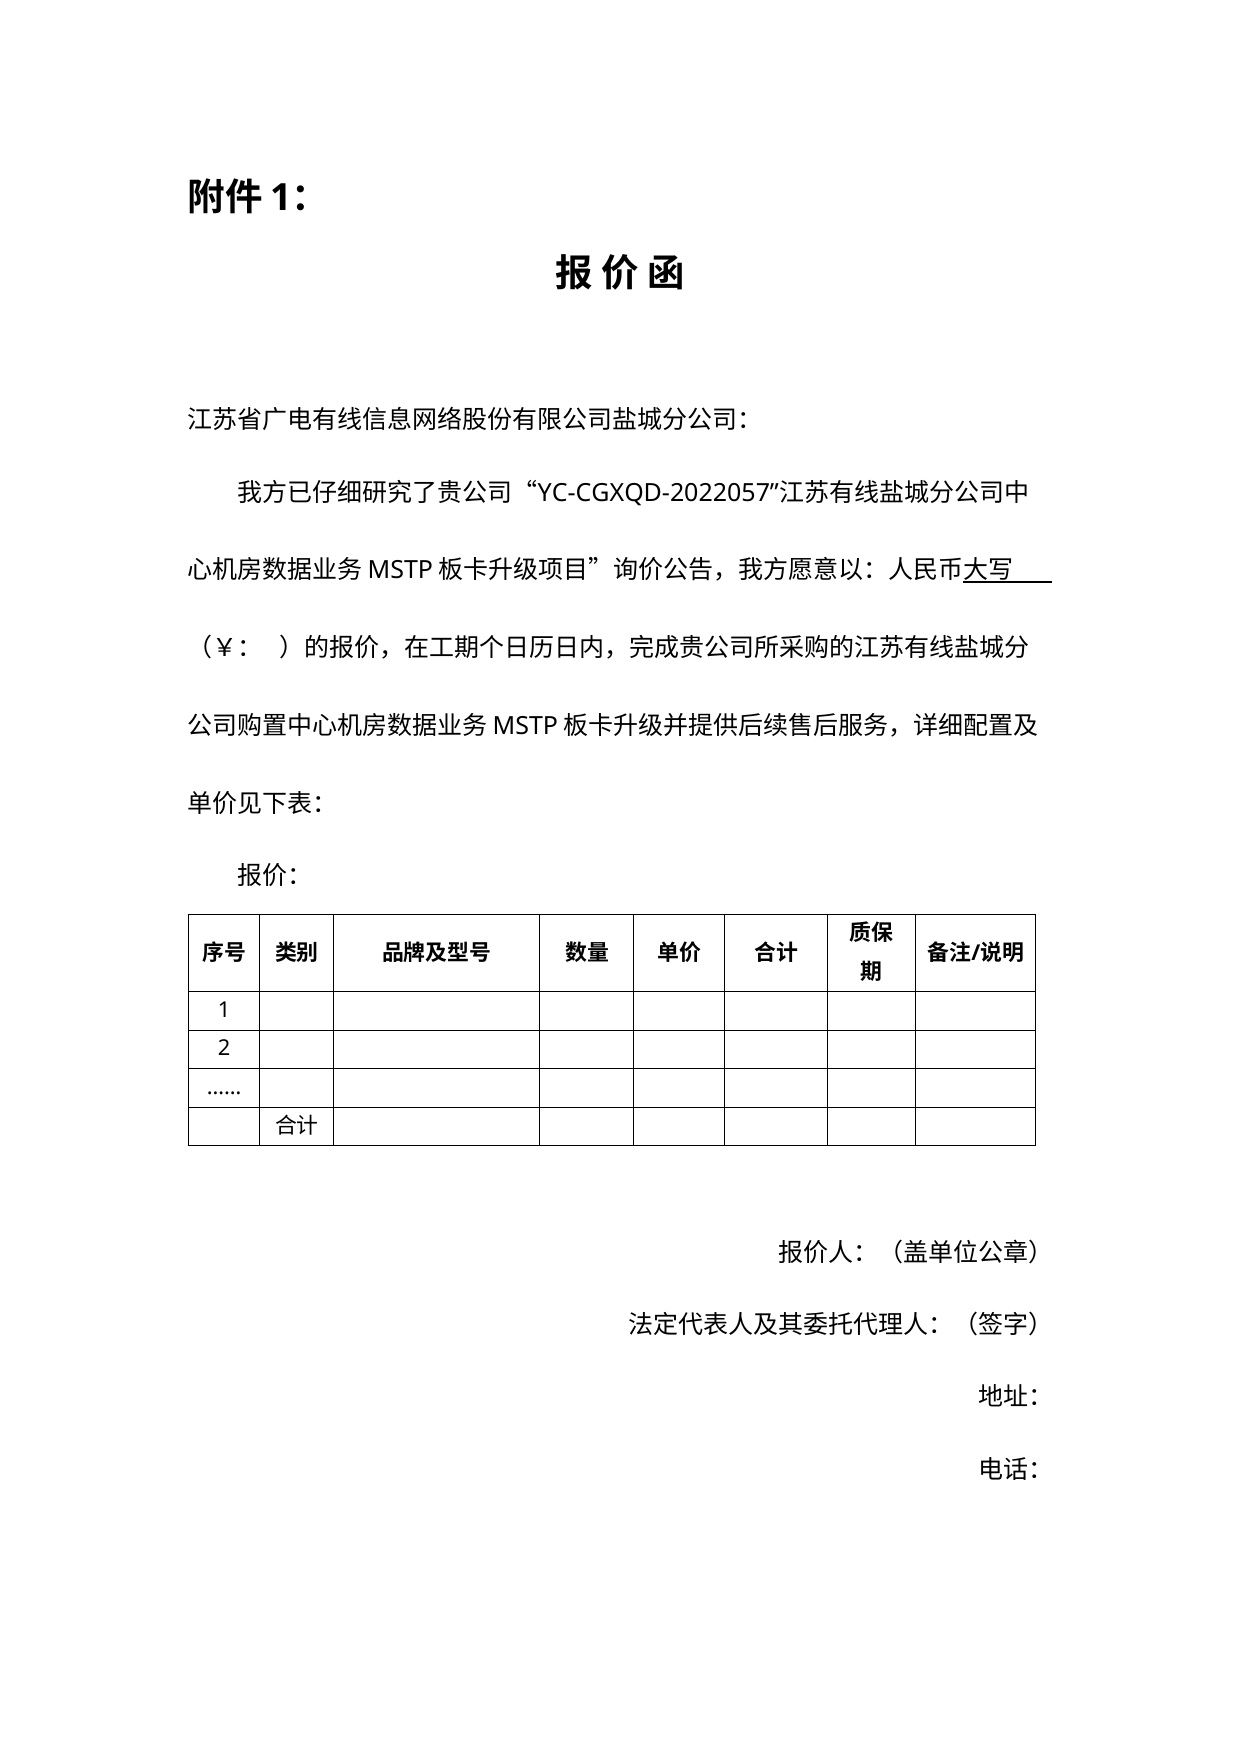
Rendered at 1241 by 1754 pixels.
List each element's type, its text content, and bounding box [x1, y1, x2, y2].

table_header 品牌及型号 [334, 915, 539, 991]
table_cell [334, 1069, 539, 1107]
text 报价人：（盖单位公章） [187, 1218, 1053, 1283]
text 报 价 函 [187, 238, 1053, 303]
table_header 序号 [189, 915, 259, 991]
table_cell [634, 992, 724, 1030]
table_cell [916, 1069, 1035, 1107]
table_cell [260, 1031, 333, 1068]
table_cell [725, 1031, 827, 1068]
table_cell [634, 1108, 724, 1145]
text 我方已仔细研究了贵公司“YC-CGXQD-2022057”江苏有线盐城分公司中心机房数据业务MSTP板卡升级项目”询价公告，我方愿意以：人民币大写 （￥： ）的报价，在工期个日历日内，完成贵公司所采购的江苏有线盐城分公司购置中心机房数据业务MSTP板卡升级并提供后续售后服务，详细配置及单价见下表： [187, 458, 1053, 834]
table_cell 1 [189, 992, 259, 1030]
table_header 备注/说明 [916, 915, 1035, 991]
text 报价： [187, 841, 1053, 906]
table_cell [334, 1108, 539, 1145]
table_cell 合计 [260, 1108, 333, 1145]
table_header 合计 [725, 915, 827, 991]
table_cell [540, 992, 633, 1030]
table_cell [916, 1031, 1035, 1068]
table_cell [828, 1108, 915, 1145]
table_cell [916, 1108, 1035, 1145]
table_cell [540, 1069, 633, 1107]
table_cell …… [189, 1069, 259, 1107]
table_header 质保期 [828, 915, 915, 991]
text 附件1： [187, 162, 1053, 227]
table_cell [189, 1108, 259, 1145]
table_cell [828, 1069, 915, 1107]
table_cell [334, 992, 539, 1030]
text 地址： [187, 1362, 1053, 1427]
text 法定代表人及其委托代理人：（签字） [187, 1290, 1053, 1355]
table_header 单价 [634, 915, 724, 991]
table_cell [540, 1031, 633, 1068]
table_cell [916, 992, 1035, 1030]
table_cell [634, 1031, 724, 1068]
table_cell [725, 1069, 827, 1107]
table_cell [828, 992, 915, 1030]
table_cell [725, 992, 827, 1030]
table_cell [828, 1031, 915, 1068]
table_cell [260, 992, 333, 1030]
table_cell [540, 1108, 633, 1145]
table_header 数量 [540, 915, 633, 991]
table_cell [260, 1069, 333, 1107]
table_cell [725, 1108, 827, 1145]
table_cell 2 [189, 1031, 259, 1068]
text 江苏省广电有线信息网络股份有限公司盐城分公司： [187, 385, 1053, 450]
table_cell [334, 1031, 539, 1068]
text 电话： [187, 1435, 1053, 1500]
table_cell [634, 1069, 724, 1107]
table_header 类别 [260, 915, 333, 991]
